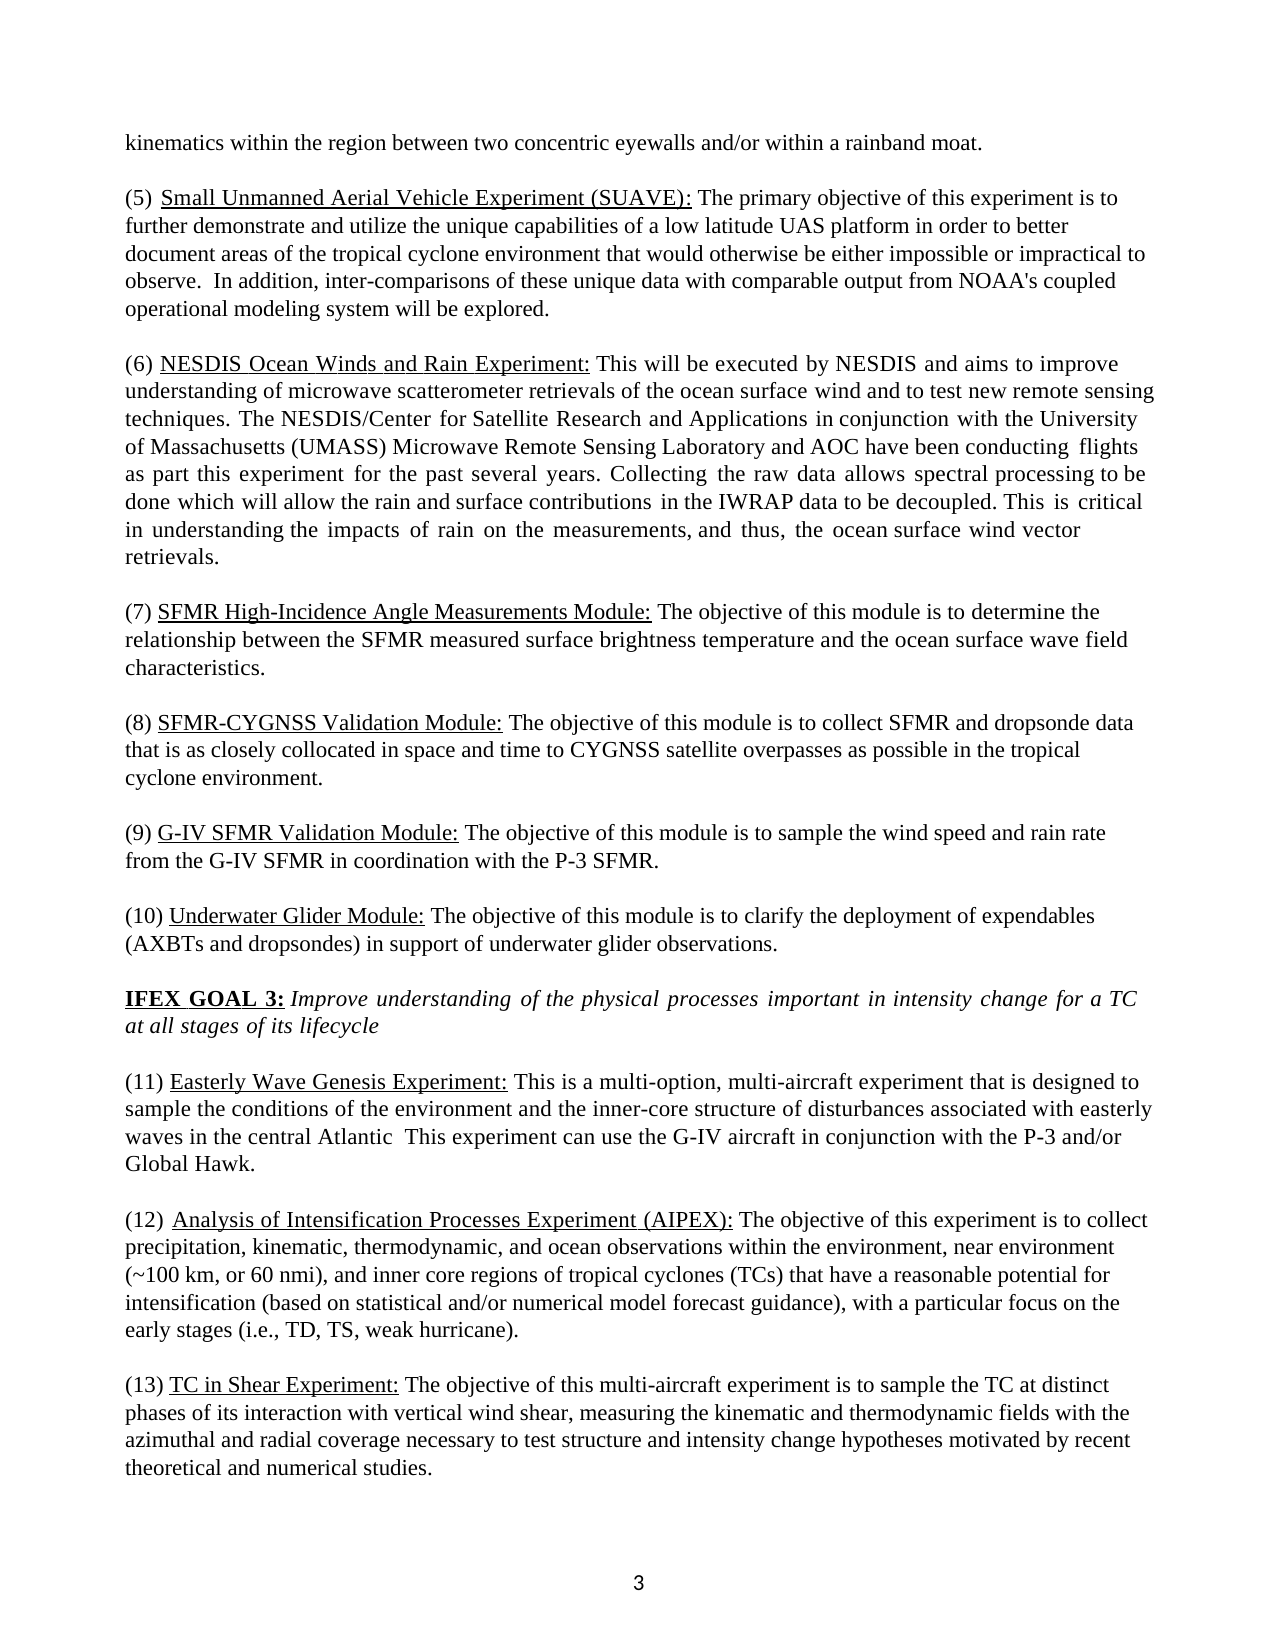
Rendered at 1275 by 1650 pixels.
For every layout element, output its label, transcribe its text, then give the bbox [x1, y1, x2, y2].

text IFEX GOAL 3: Improve understanding of the physical processes important in intensity change for a TC at all stages of its lifecycle [125, 985, 1156, 1039]
text (12) Analysis of Intensification Processes Experiment (AIPEX): The objective of this experiment is to collect precipitation, kinematic, thermodynamic, and ocean observations within the environment, near environment (~100 km, or 60 nmi), and inner core regions of tropical cyclones (TCs) that have a reasonable potential for intensification (based on statistical and/or numerical model forecast guidance), with a particular focus on the early stages (i.e., TD, TS, weak hurricane). [125, 1206, 1156, 1342]
text (10) Underwater Glider Module: The objective of this module is to clarify the deployment of expendables (AXBTs and dropsondes) in support of underwater glider observations. [125, 902, 1156, 956]
text (9) G-IV SFMR Validation Module: The objective of this module is to sample the wind speed and rain rate from the G-IV SFMR in coordination with the P-3 SFMR. [125, 819, 1156, 873]
text (5) Small Unmanned Aerial Vehicle Experiment (SUAVE): The primary objective of this experiment is to further demonstrate and utilize the unique capabilities of a low latitude UAS platform in order to better document areas of the tropical cyclone environment that would otherwise be either impossible or impractical to observe. In addition, inter-comparisons of these unique data with comparable output from NOAA's coupled operational modeling system will be explored. [125, 184, 1156, 321]
text (11) Easterly Wave Genesis Experiment: This is a multi-option, multi-aircraft experiment that is designed to sample the conditions of the environment and the inner-core structure of disturbances associated with easterly waves in the central Atlantic This experiment can use the G-IV aircraft in conjunction with the P-3 and/or Global Hawk. [125, 1068, 1156, 1177]
text (7) SFMR High-Incidence Angle Measurements Module: The objective of this module is to determine the relationship between the SFMR measured surface brightness temperature and the ocean surface wave field characteristics. [125, 598, 1156, 680]
text (13) TC in Shear Experiment: The objective of this multi-aircraft experiment is to sample the TC at distinct phases of its interaction with vertical wind shear, measuring the kinematic and thermodynamic fields with the azimuthal and radial coverage necessary to test structure and intensity change hypotheses motivated by recent theoretical and numerical studies. [125, 1371, 1156, 1481]
text (8) SFMR-CYGNSS Validation Module: The objective of this module is to collect SFMR and dropsonde data that is as closely collocated in space and time to CYGNSS satellite overpasses as possible in the tropical cyclone environment. [125, 709, 1156, 790]
text (6) NESDIS Ocean Winds and Rain Experiment: This will be executed by NESDIS and aims to improve understanding of microwave scatterometer retrievals of the ocean surface wind and to test new remote sensing techniques. The NESDIS/Center for Satellite Research and Applications in conjunction with the University of Massachusetts (UMASS) Microwave Remote Sensing Laboratory and AOC have been conducting flights as part this experiment for the past several years. Collecting the raw data allows spectral processing to be done which will allow the rain and surface contributions in the IWRAP data to be decoupled. This is critical in understanding the impacts of rain on the measurements, and thus, the ocean surface wind vector retrievals. [125, 350, 1156, 569]
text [125, 129, 1156, 156]
